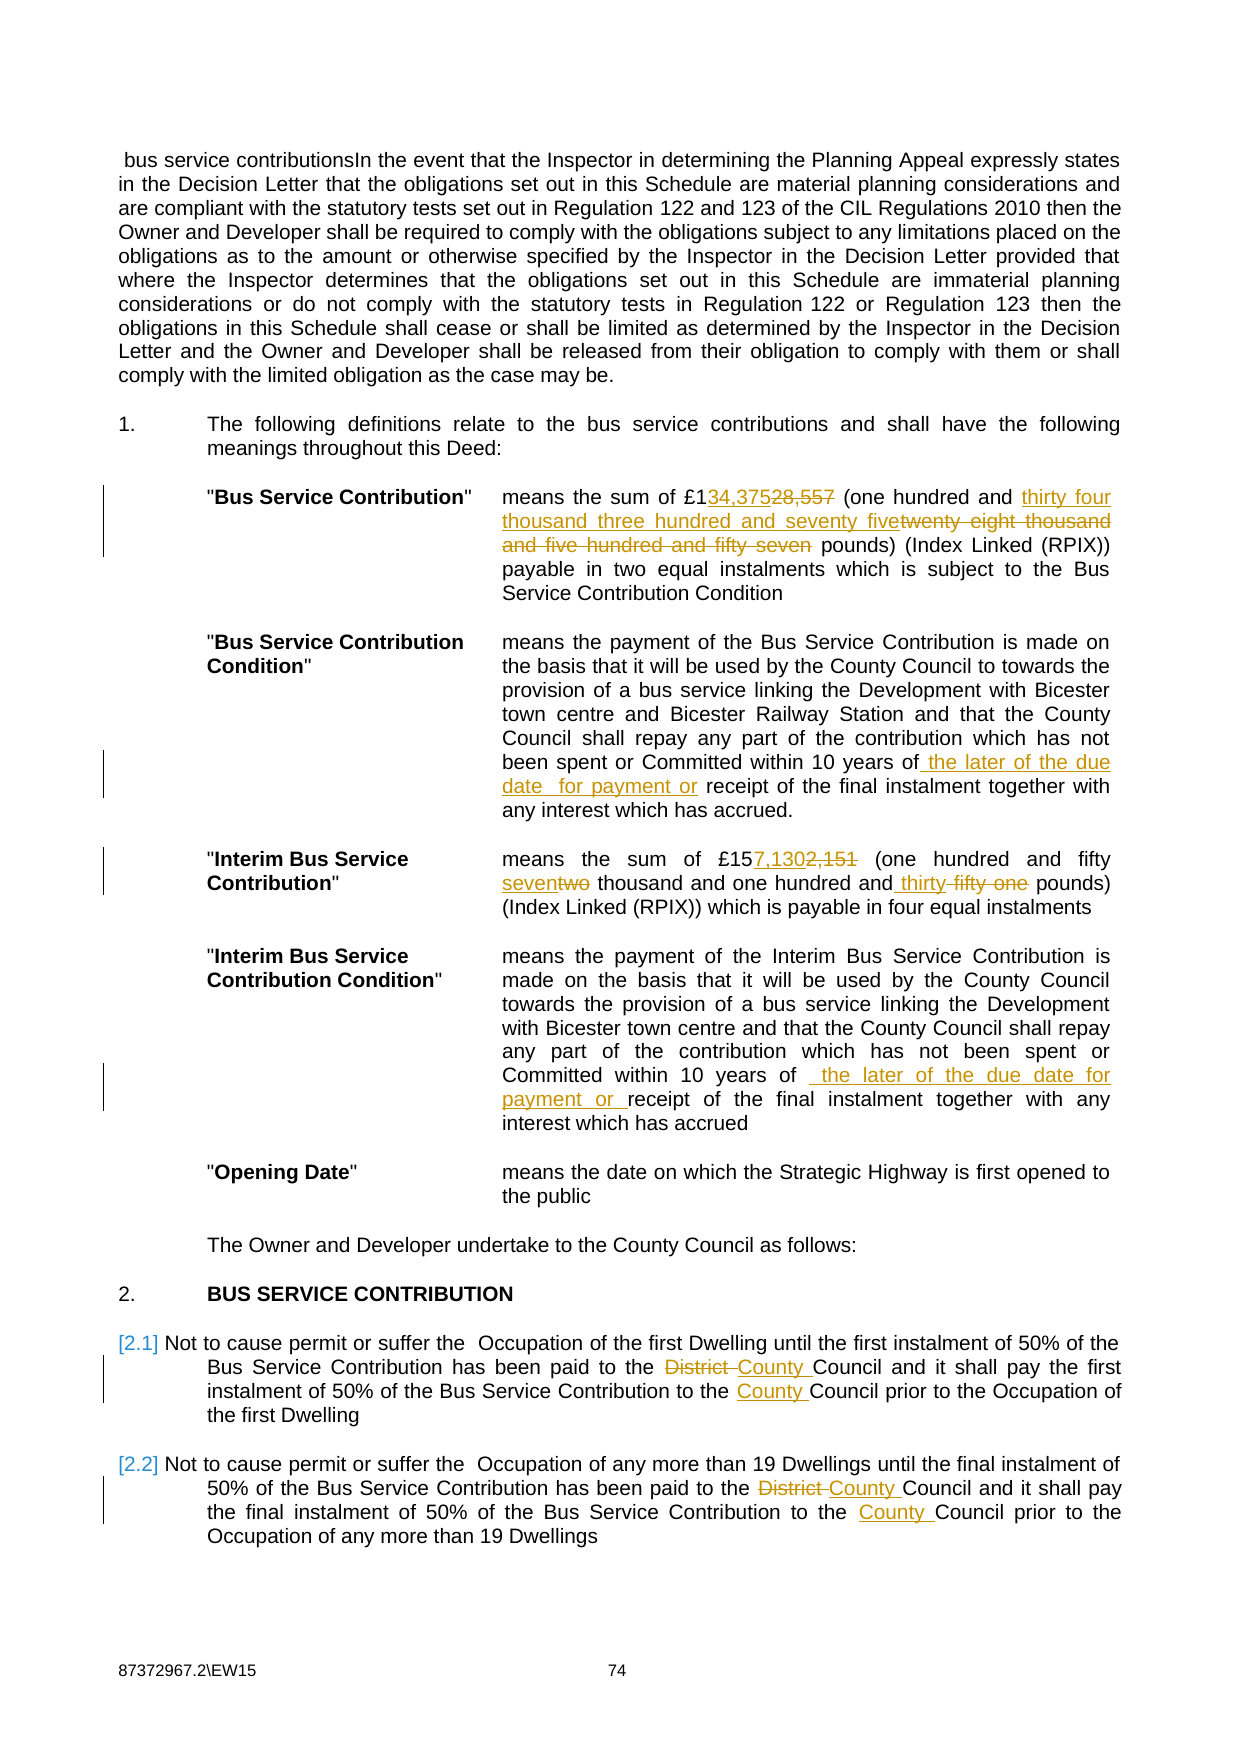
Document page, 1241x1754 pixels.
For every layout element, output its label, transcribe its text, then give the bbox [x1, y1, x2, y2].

table_cell "Opening Date" [195, 1160, 491, 1233]
text Not to cause permit or suffer the Occupation of the first Dwelling until the first instalment of 50% of the Bus Service Contribution has been paid to the Council and it shall pay the first instalment of 50% of the Bus Service Contribution to the Council prior to the Occupation of the first Dwelling [118, 1331, 1122, 1427]
table_cell means the payment of the Bus Service Contribution is made on the basis that it will be used by the County Council to towards the provision of a bus service linking the Development with Bicester town centre and Bicester Railway Station and that the County Council shall repay any part of the contribution which has not been spent or Committed within 10 years of receipt of the final instalment together with any interest which has accrued. [491, 630, 1122, 847]
table_cell "Interim Bus Service Contribution Condition" [195, 944, 491, 1160]
table_cell "Bus Service Contribution Condition" [195, 630, 491, 847]
table_header means the sum of £1 (one hundred and pounds) (Index Linked (RPIX)) payable in two equal instalments which is subject to the Bus Service Contribution Condition [491, 485, 1122, 630]
table_cell "Interim Bus Service Contribution" [195, 847, 491, 943]
table_cell means the sum of £15 (one hundred and fifty thousand and one hundred and pounds) (Index Linked (RPIX)) which is payable in four equal instalments [491, 847, 1122, 943]
text bus service contribution [118, 1282, 1122, 1306]
list The following definitions relate to the bus service contributions and shall have the following meanings throughout this Deed: [118, 412, 1122, 460]
table_cell means the date on which the Strategic Highway is first opened to the public [491, 1160, 1122, 1233]
text The Owner and Developer undertake to the County Council as follows: [207, 1233, 1122, 1257]
text Not to cause permit or suffer the Occupation of any more than 19 Dwellings until the final instalment of 50% of the Bus Service Contribution has been paid to the Council and it shall pay the final instalment of 50% of the Bus Service Contribution to the Council prior to the Occupation of any more than 19 Dwellings [118, 1452, 1122, 1548]
table_cell means the payment of the Interim Bus Service Contribution is made on the basis that it will be used by the County Council towards the provision of a bus service linking the Development with Bicester town centre and that the County Council shall repay any part of the contribution which has not been spent or Committed within 10 years of receipt of the final instalment together with any interest which has accrued [491, 944, 1122, 1160]
table_header "Bus Service Contribution" [195, 485, 491, 630]
text In the event that the Inspector in determining the Planning Appeal expressly states in the Decision Letter that the obligations set out in this Schedule are material planning considerations and are compliant with the statutory tests set out in Regulation 122 and 123 of the CIL Regulations 2010 then the Owner and Developer shall be required to comply with the obligations subject to any limitations placed on the obligations as to the amount or otherwise specified by the Inspector in the Decision Letter provided that where the Inspector determines that the obligations set out in this Schedule are immaterial planning considerations or do not comply with the statutory tests in Regulation 122 or Regulation 123 then the obligations in this Schedule shall cease or shall be limited as determined by the Inspector in the Decision Letter and the Owner and Developer shall be released from their obligation to comply with them or shall comply with the limited obligation as the case may be. [118, 148, 1122, 387]
